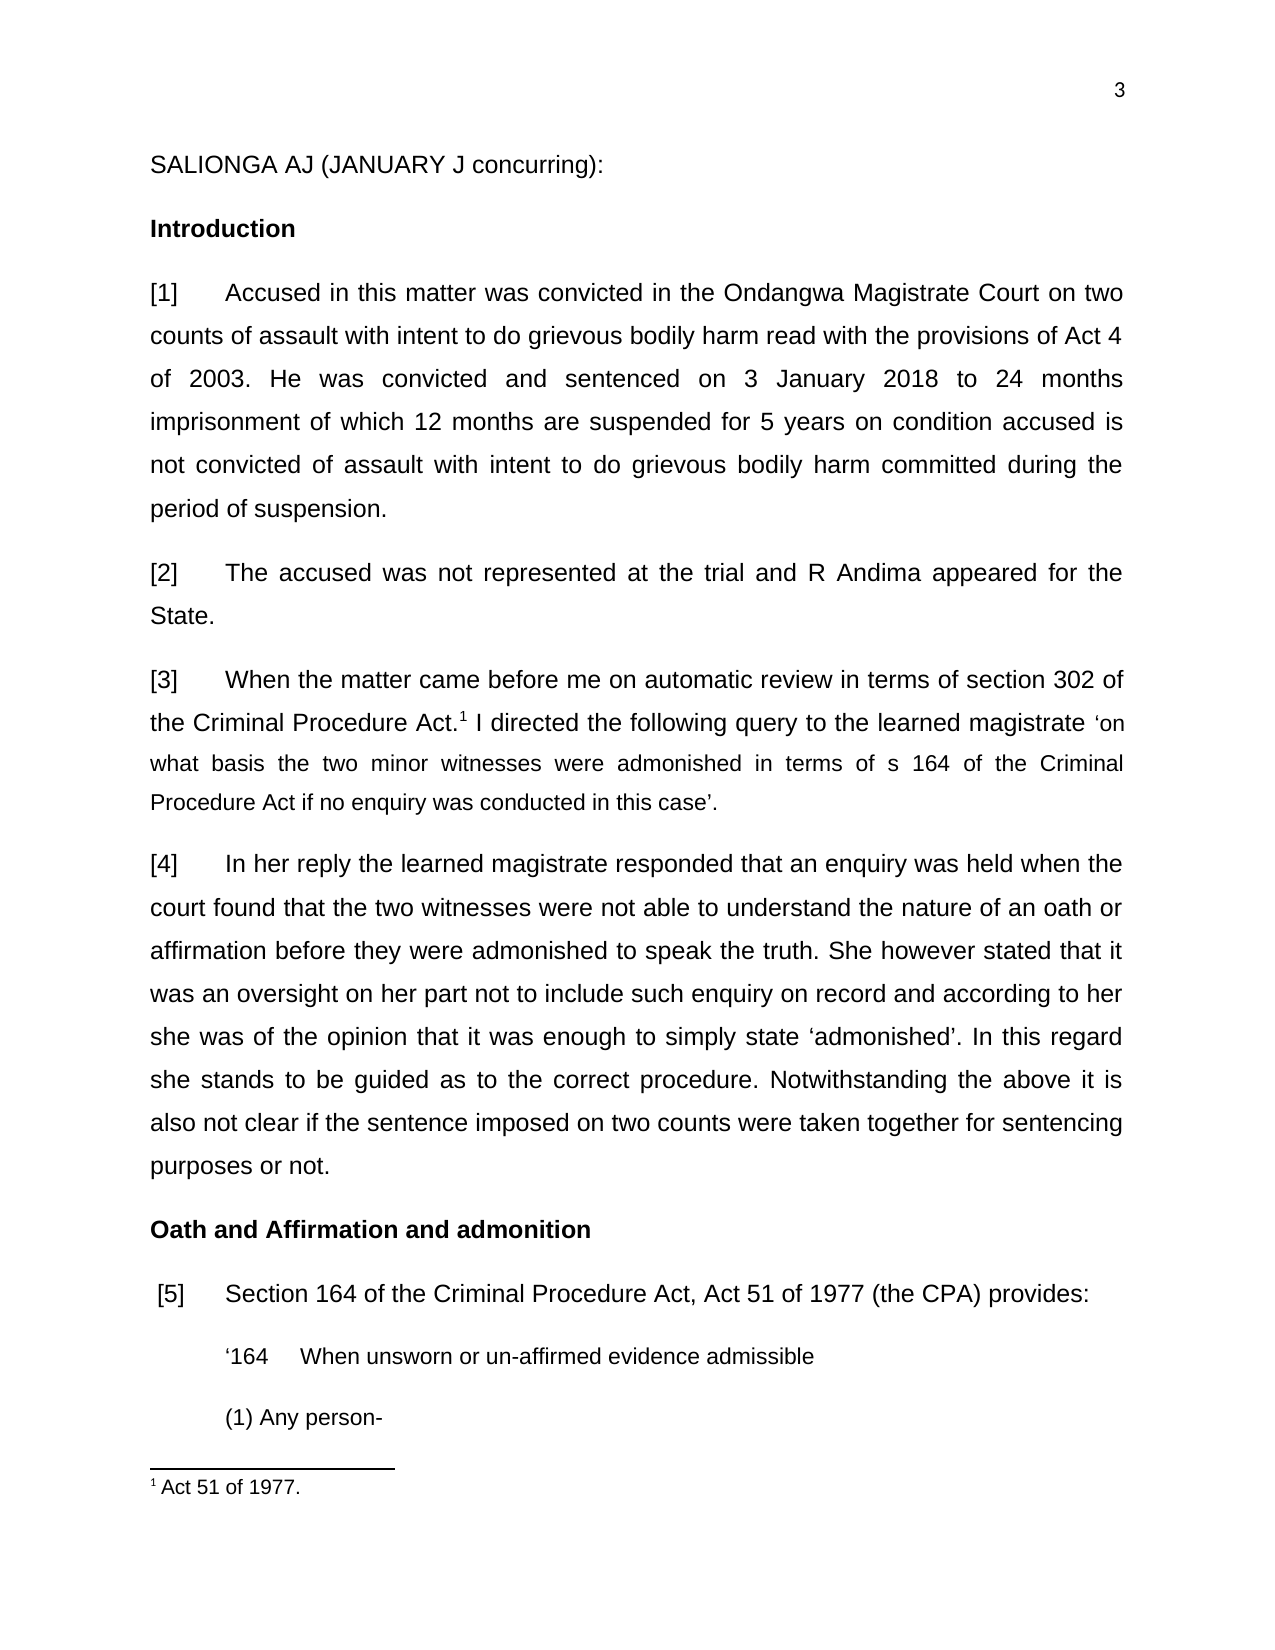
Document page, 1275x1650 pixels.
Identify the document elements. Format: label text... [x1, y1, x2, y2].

text [2] The accused was not represented at the trial and R Andima appeared for the State. [150, 557, 1125, 629]
text ‘164 When unsworn or un-affirmed evidence admissible [225, 1343, 1125, 1369]
text [5] Section 164 of the Criminal Procedure Act, Act 51 of 1977 (the CPA) provides: [150, 1279, 1125, 1308]
text [4] In her reply the learned magistrate responded that an enquiry was held when the court found that the two witnesses were not able to understand the nature of an oath or affirmation before they were admonished to speak the truth. She however stated that it was an oversight on her part not to include such enquiry on record and according to her she was of the opinion that it was enough to simply state ‘admonished’. In this regard she stands to be guided as to the correct procedure. Notwithstanding the above it is also not clear if the sentence imposed on two counts were taken together for sentencing purposes or not. [150, 849, 1125, 1180]
text Oath and Affirmation and admonition [150, 1215, 1125, 1244]
text Introduction [150, 214, 1125, 243]
text (1) Any person- [150, 1403, 1125, 1430]
text [3] When the matter came before me on automatic review in terms of section 302 of the Criminal Procedure Act. I directed the following query to the learned magistrate ‘on what basis the two minor witnesses were admonished in terms of s 164 of the Criminal Procedure Act if no enquiry was conducted in this case’. [150, 664, 1125, 815]
text SALIONGA AJ (JANUARY J concurring): [150, 150, 1125, 179]
text [1] Accused in this matter was convicted in the Ondangwa Magistrate Court on two counts of assault with intent to do grievous bodily harm read with the provisions of Act 4 of 2003. He was convicted and sentenced on 3 January 2018 to 24 months imprisonment of which 12 months are suspended for 5 years on condition accused is not convicted of assault with intent to do grievous bodily harm committed during the period of suspension. [150, 278, 1125, 522]
